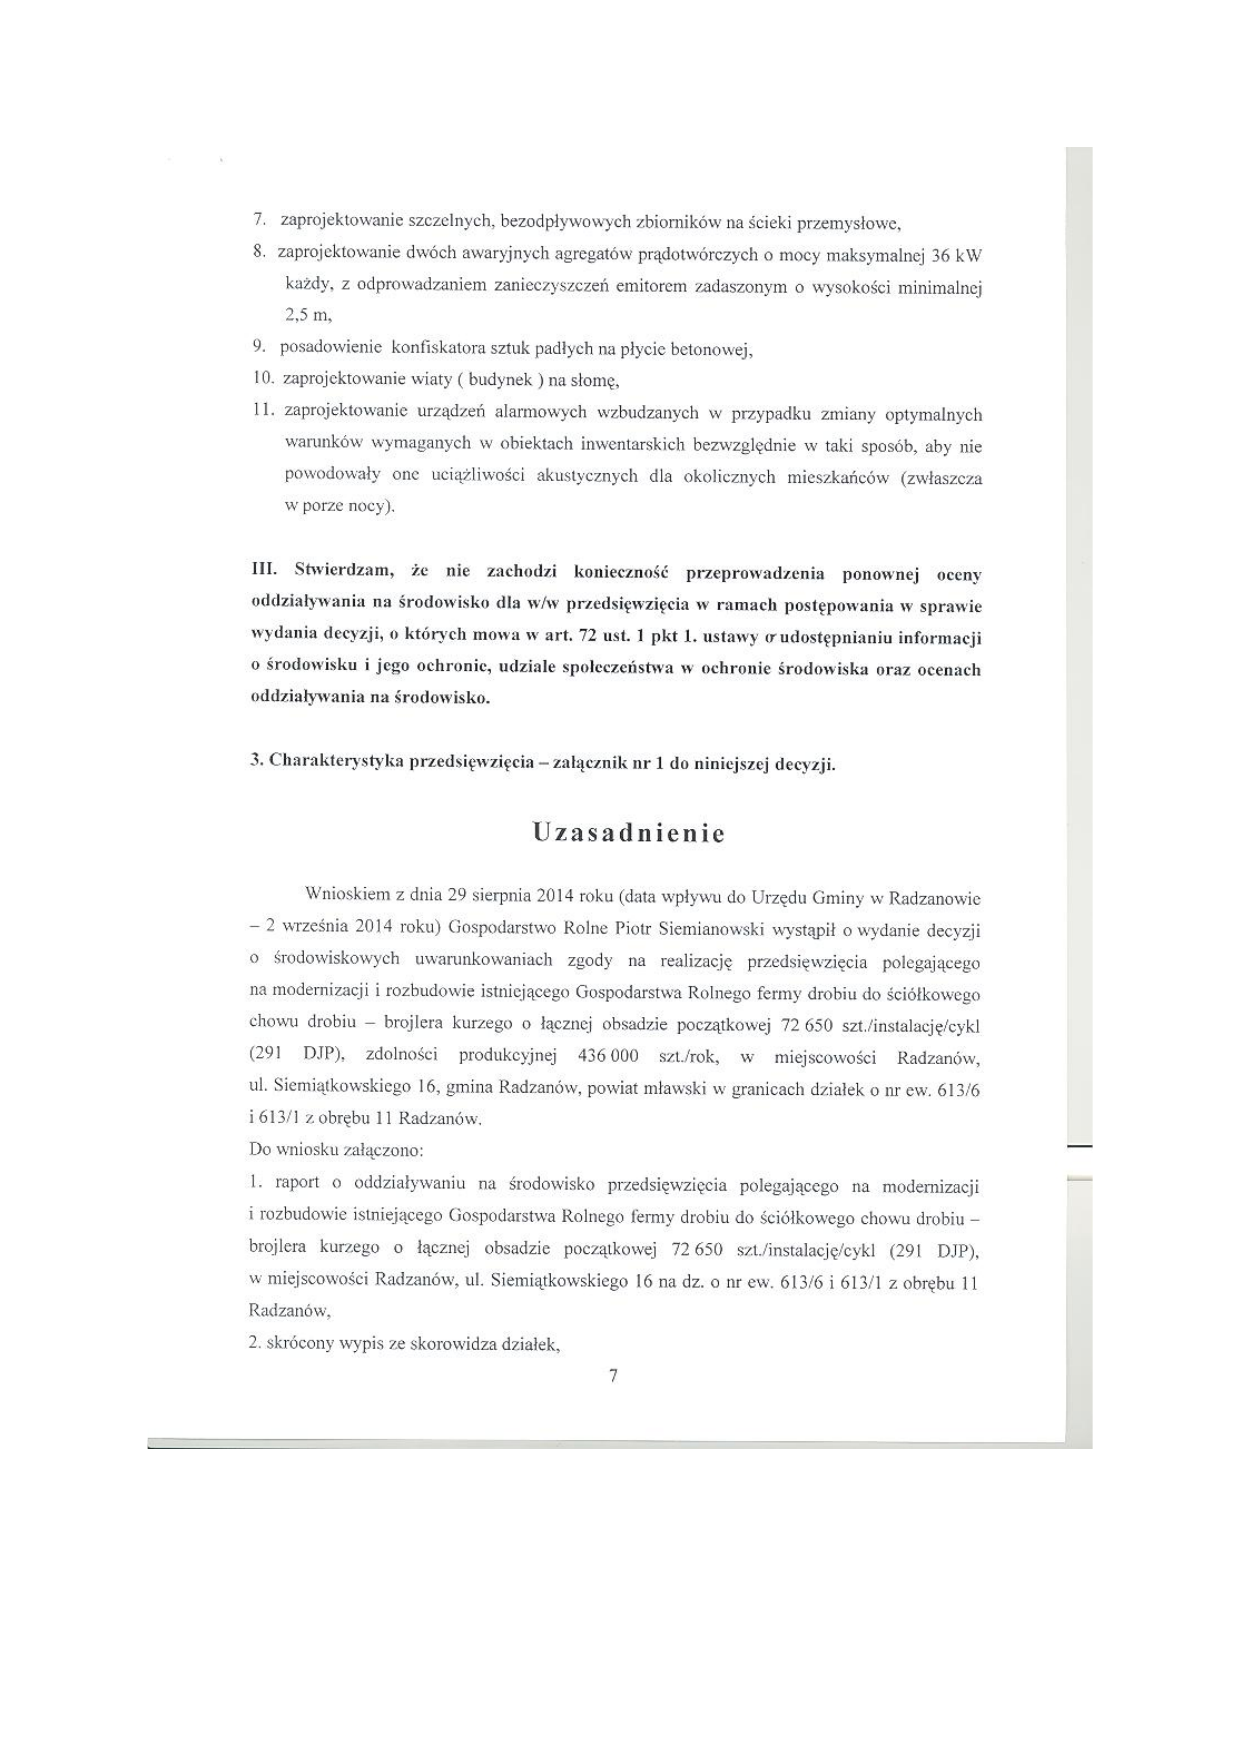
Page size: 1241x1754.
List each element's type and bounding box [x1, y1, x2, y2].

picture [147, 147, 1093, 1449]
